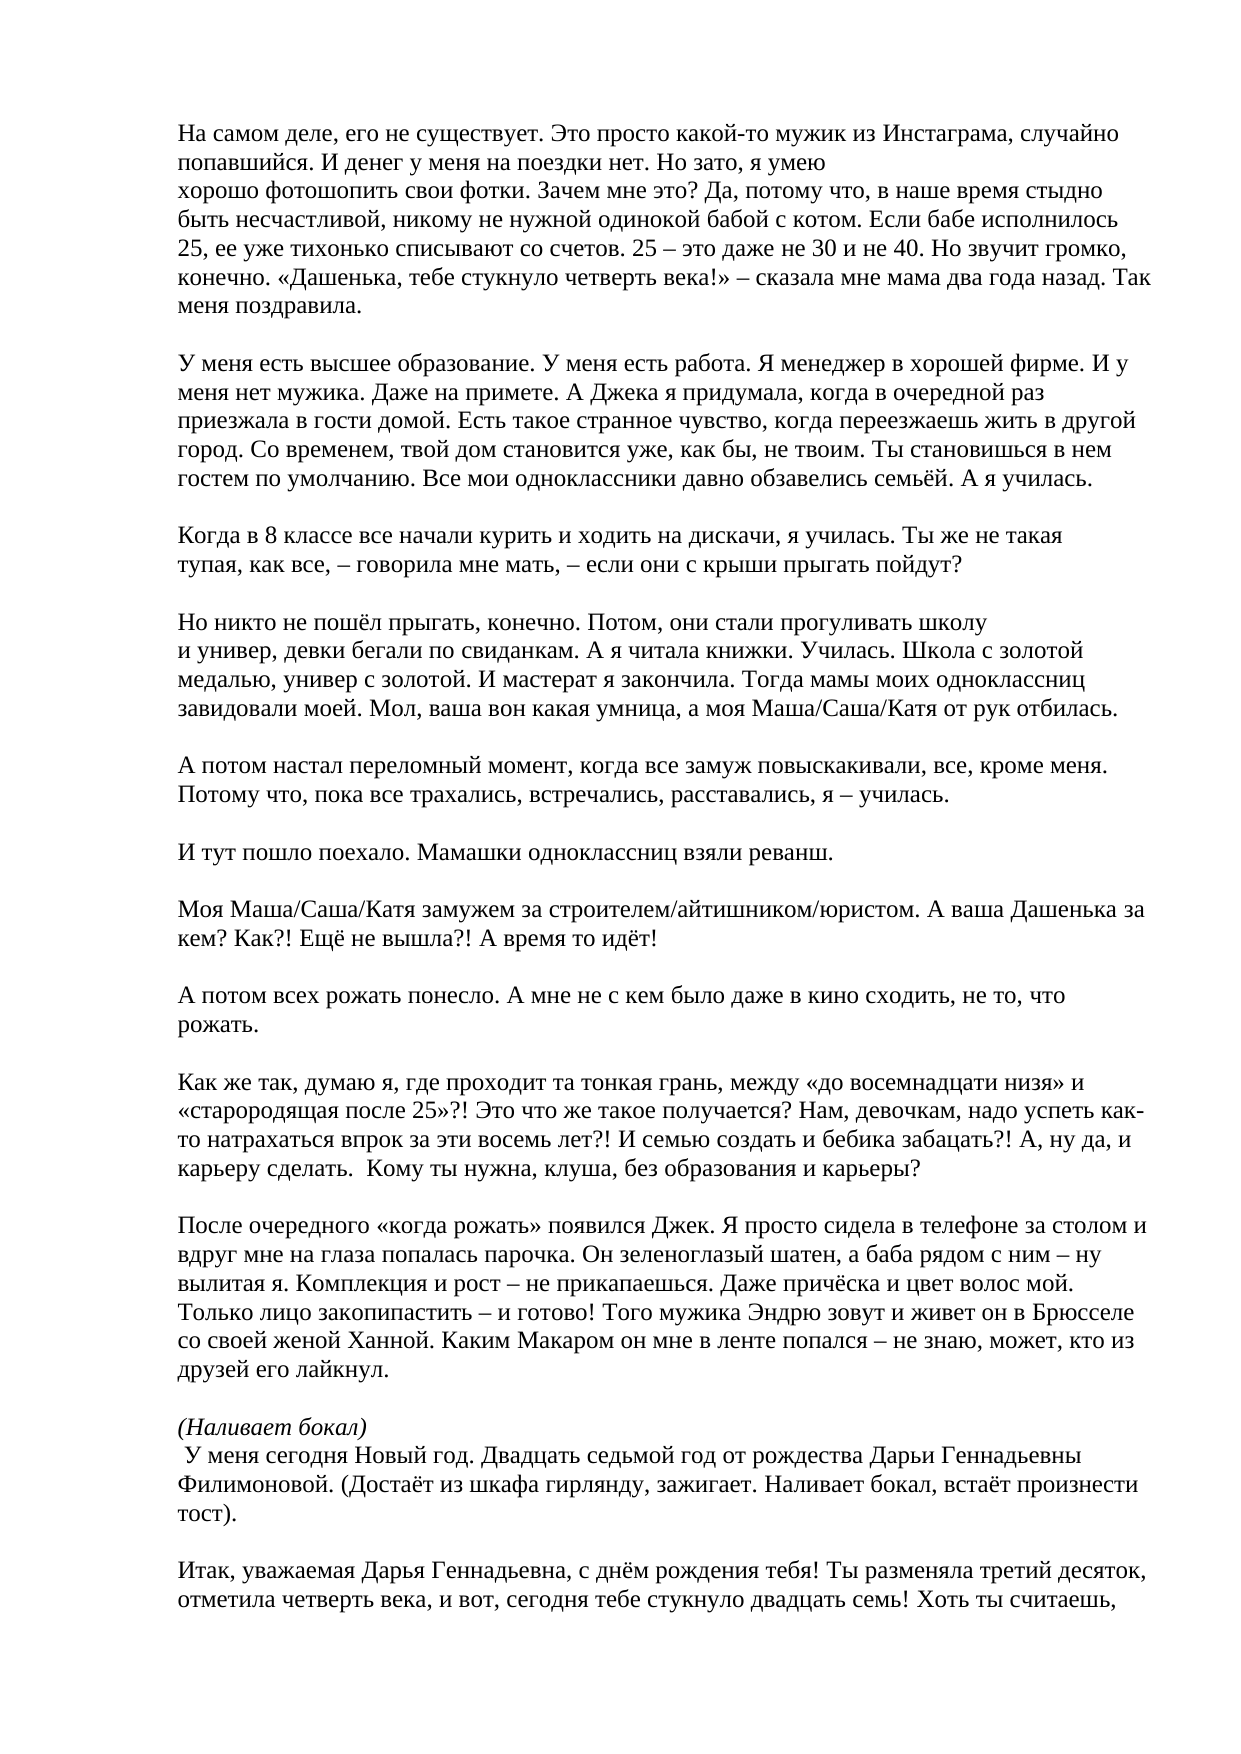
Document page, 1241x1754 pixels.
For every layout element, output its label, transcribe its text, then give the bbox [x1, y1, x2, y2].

text Но никто не пошёл прыгать, конечно. Потом, они стали прогуливать школу и универ, девки бегали по свиданкам. А я читала книжки. Училась. Школа с золотой медалью, универ с золотой. И мастерат я закончила. Тогда мамы моих одноклассниц завидовали моей. Мол, ваша вон какая умница, а моя Маша/Саша/Катя от рук отбилась. [177, 607, 1152, 722]
text На самом деле, его не существует. Это просто какой-то мужик из Инстаграма, случайно попавшийся. И денег у меня на поездки нет. Но зато, я умею хорошо фотошопить свои фотки. Зачем мне это? Да, потому что, в наше время стыдно быть несчастливой, никому не нужной одинокой бабой с котом. Если бабе исполнилось 25, ее уже тихонько списывают со счетов. 25 – это даже не 30 и не 40. Но звучит громко, конечно. «Дашенька, тебе стукнуло четверть века!» – сказала мне мама два года назад. Так меня поздравила. [177, 118, 1152, 319]
text А потом настал переломный момент, когда все замуж повыскакивали, все, кроме меня. Потому что, пока все трахались, встречались, расставались, я – училась. [177, 751, 1152, 808]
text Когда в 8 классе все начали курить и ходить на дискачи, я училась. Ты же не такая тупая, как все, – говорила мне мать, – если они с крыши прыгать пойдут? [177, 521, 1152, 578]
text После очередного «когда рожать» появился Джек. Я просто сидела в телефоне за столом и вдруг мне на глаза попалась парочка. Он зеленоглазый шатен, а баба рядом с ним – ну вылитая я. Комплекция и рост – не прикапаешься. Даже причёска и цвет волос мой. Только лицо закопипастить – и готово! Того мужика Эндрю зовут и живет он в Брюсселе со своей женой Ханной. Каким Макаром он мне в ленте попался – не знаю, может, кто из друзей его лайкнул. [177, 1211, 1152, 1383]
text (Наливает бокал) [177, 1412, 1152, 1441]
text Как же так, думаю я, где проходит та тонкая грань, между «до восемнадцати низя» и «старородящая после 25»?! Это что же такое получается? Нам, девочкам, надо успеть как-то натрахаться впрок за эти восемь лет?! И семью создать и бебика забацать?! А, ну да, и карьеру сделать. Кому ты нужна, клуша, без образования и карьеры? [177, 1067, 1152, 1182]
text Моя Маша/Саша/Катя замужем за строителем/айтишником/юристом. А ваша Дашенька за кем? Как?! Ещё не вышла?! А время то идёт! [177, 894, 1152, 952]
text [177, 1556, 1152, 1613]
text У меня сегодня Новый год. Двадцать седьмой год от рождества Дарьи Геннадьевны Филимоновой. (Достаёт из шкафа гирлянду, зажигает. Наливает бокал, встаёт произнести тост). [177, 1441, 1152, 1527]
text У меня есть высшее образование. У меня есть работа. Я менеджер в хорошей фирме. И у меня нет мужика. Даже на примете. А Джека я придумала, когда в очередной раз приезжала в гости домой. Есть такое странное чувство, когда переезжаешь жить в другой город. Со временем, твой дом становится уже, как бы, не твоим. Ты становишься в нем гостем по умолчанию. Все мои одноклассники давно обзавелись семьёй. А я училась. [177, 348, 1152, 492]
text А потом всех рожать понесло. А мне не с кем было даже в кино сходить, не то, что рожать. [177, 981, 1152, 1038]
text И тут пошло поехало. Мамашки одноклассниц взяли реванш. [177, 837, 1152, 866]
